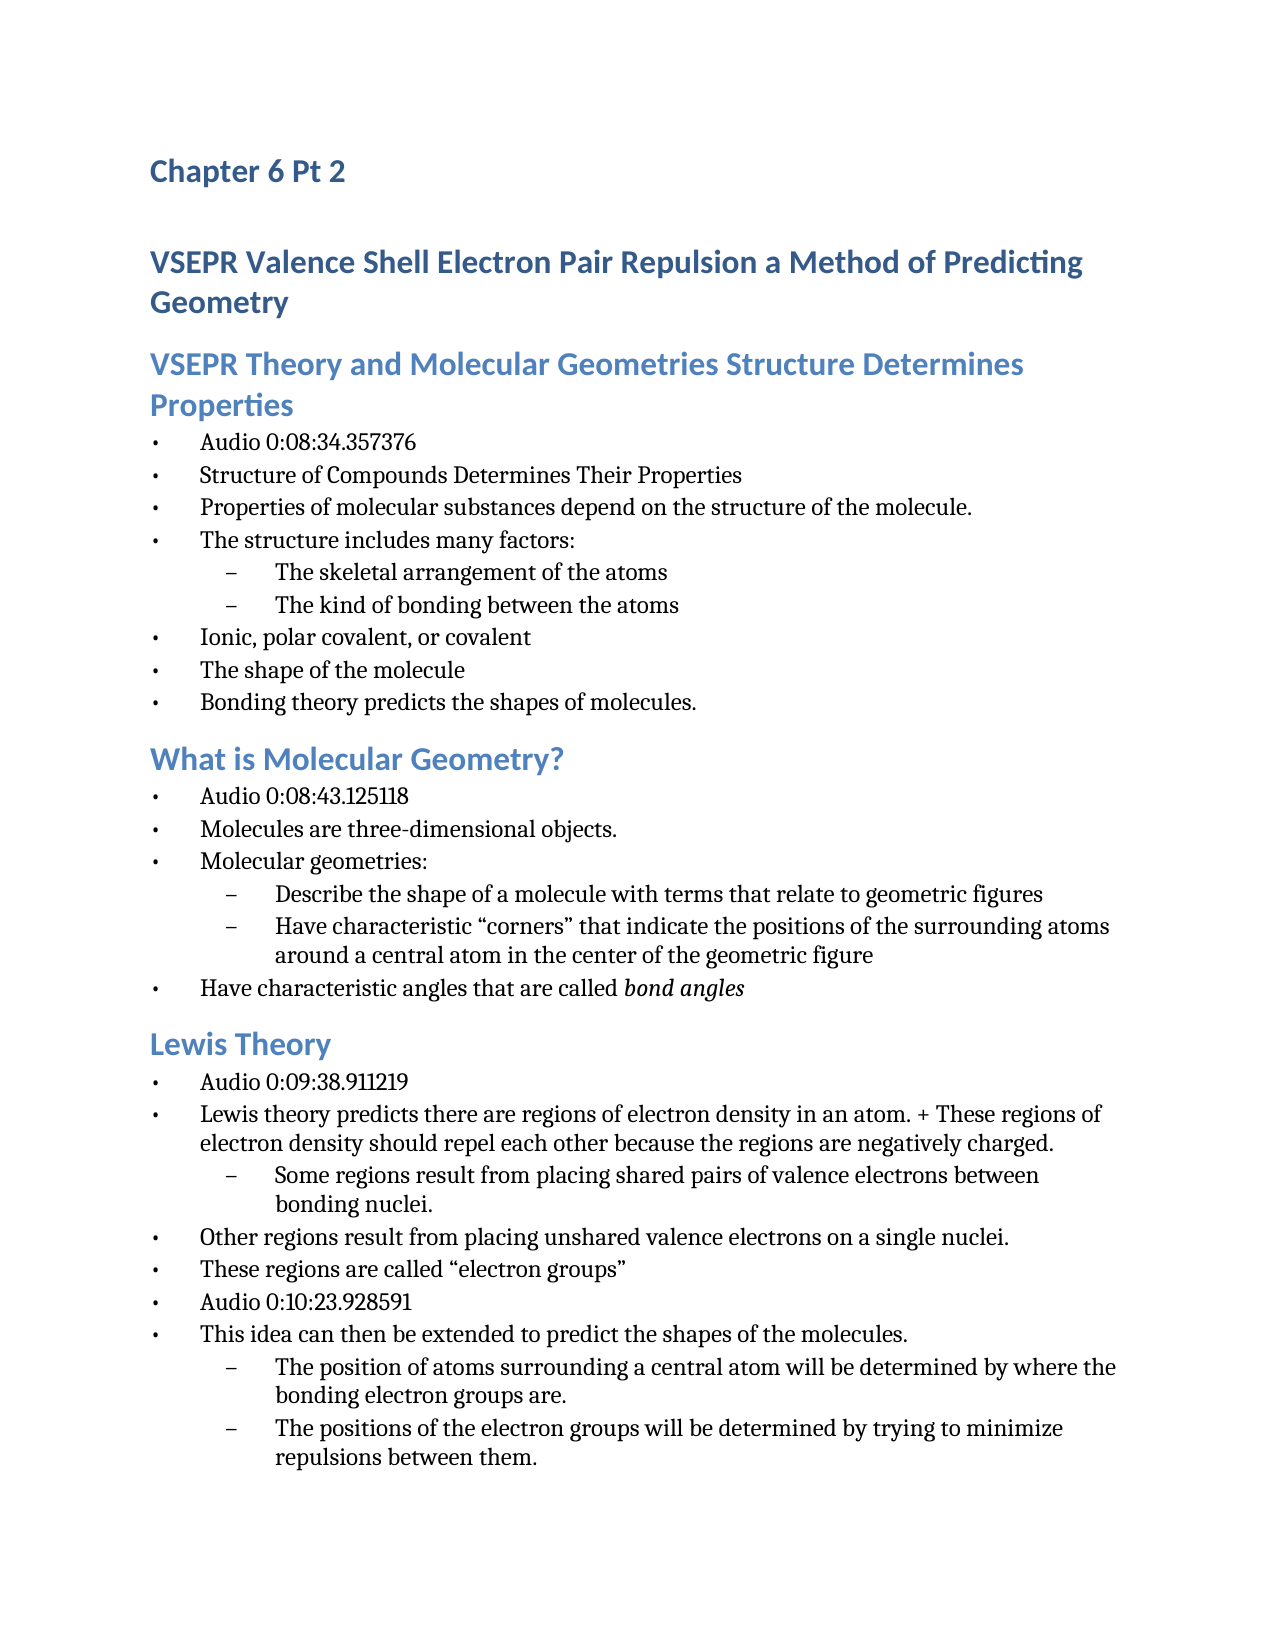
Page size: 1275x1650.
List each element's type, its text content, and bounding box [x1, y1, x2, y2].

list Describe the shape of a molecule with terms that relate to geometric figures [225, 880, 1125, 908]
list The shape of the molecule [150, 656, 1125, 684]
subtitle VSEPR Theory and Molecular Geometries Structure Determines Properties [150, 343, 1125, 424]
list This idea can then be extended to predict the shapes of the molecules. [150, 1320, 1125, 1349]
list These regions are called “electron groups” [150, 1255, 1125, 1284]
list Lewis theory predicts there are regions of electron density in an atom. + These regions of electron density should repel each other because the regions are negatively charged. [150, 1100, 1125, 1158]
list Molecules are three-dimensional objects. [150, 815, 1125, 843]
list Have characteristic angles that are called bond angles [150, 973, 1125, 1002]
list Audio 0:10:23.928591 [150, 1288, 1125, 1316]
list Have characteristic “corners” that indicate the positions of the surrounding atoms around a central atom in the center of the geometric figure [225, 912, 1125, 970]
list Audio 0:08:34.357376 [150, 428, 1125, 457]
list Bonding theory predicts the shapes of molecules. [150, 688, 1125, 717]
list The position of atoms surrounding a central atom will be determined by where the bonding electron groups are. [225, 1353, 1125, 1410]
subtitle Chapter 6 Pt 2 [150, 150, 1125, 191]
list Other regions result from placing unshared valence electrons on a single nuclei. [150, 1223, 1125, 1251]
list The kind of bonding between the atoms [225, 591, 1125, 619]
subtitle VSEPR Valence Shell Electron Pair Repulsion a Method of Predicting Geometry [150, 241, 1125, 322]
list The positions of the electron groups will be determined by trying to minimize repulsions between them. [225, 1414, 1125, 1471]
list Molecular geometries: [150, 847, 1125, 876]
list The skeletal arrangement of the atoms [225, 558, 1125, 587]
list Audio 0:08:43.125118 [150, 782, 1125, 811]
subtitle Lewis Theory [150, 1023, 1125, 1064]
list The structure includes many factors: [150, 526, 1125, 554]
list Some regions result from placing shared pairs of valence electrons between bonding nuclei. [225, 1161, 1125, 1219]
list Structure of Compounds Determines Their Properties [150, 461, 1125, 489]
subtitle What is Molecular Geometry? [150, 738, 1125, 778]
list Audio 0:09:38.911219 [150, 1068, 1125, 1096]
list Properties of molecular substances depend on the structure of the molecule. [150, 493, 1125, 522]
list Ionic, polar covalent, or covalent [150, 623, 1125, 652]
